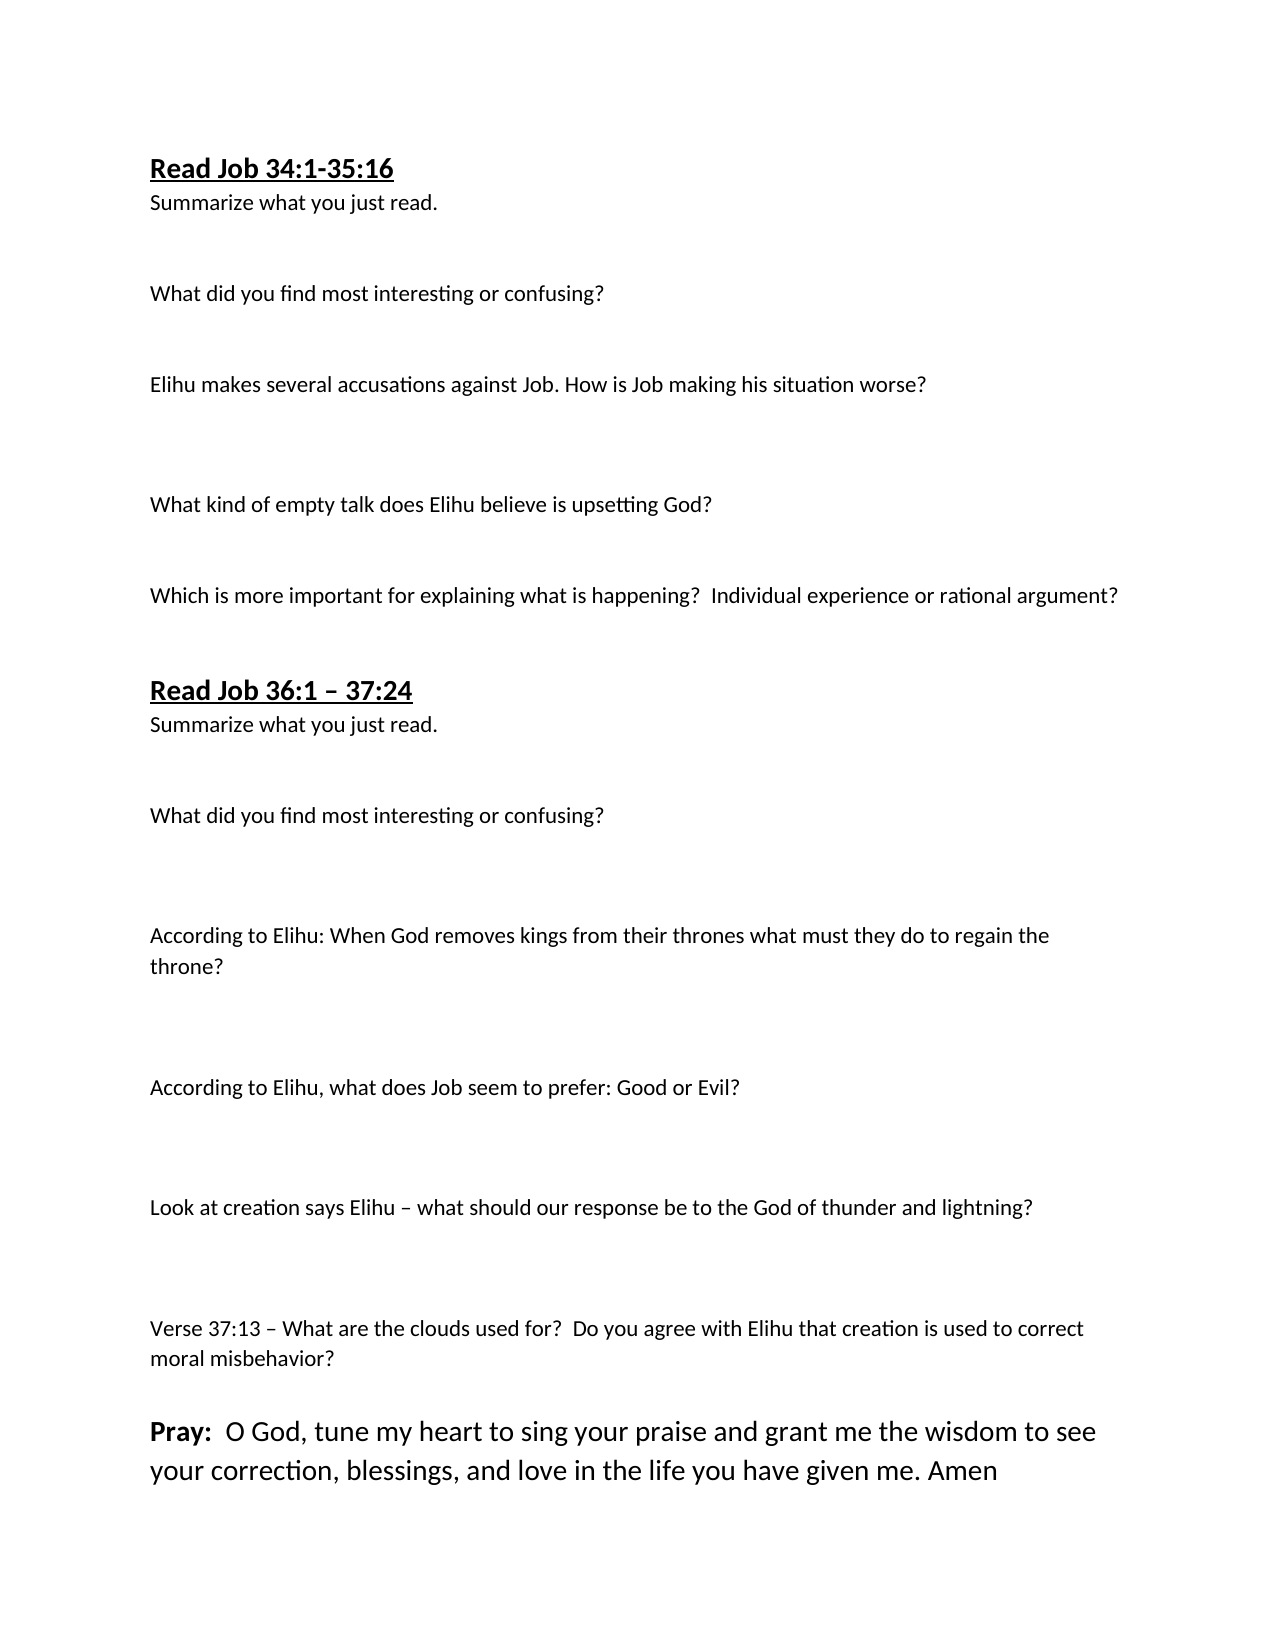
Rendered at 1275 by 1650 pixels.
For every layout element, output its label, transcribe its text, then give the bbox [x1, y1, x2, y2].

text What did you find most interesting or confusing? [150, 279, 1125, 307]
text Read Job 34:1-35:16 [150, 150, 1125, 186]
text Verse 37:13 – What are the clouds used for? Do you agree with Elihu that creation is used to correct moral misbehavior? [150, 1314, 1125, 1373]
text Pray: O God, tune my heart to sing your praise and grant me the wisdom to see your correction, blessings, and love in the life you have given me. Amen [150, 1413, 1125, 1487]
text What did you find most interesting or confusing? [150, 801, 1125, 829]
text Summarize what you just read. [150, 710, 1125, 738]
text According to Elihu: When God removes kings from their thrones what must they do to regain the throne? [150, 922, 1125, 980]
text Look at creation says Elihu – what should our response be to the God of thunder and lightning? [150, 1193, 1125, 1222]
text What kind of empty talk does Elihu believe is upsetting God? [150, 491, 1125, 518]
text Summarize what you just read. [150, 188, 1125, 216]
text Read Job 36:1 – 37:24 [150, 672, 1125, 707]
text Elihu makes several accusations against Job. How is Job making his situation worse? [150, 370, 1125, 398]
text According to Elihu, what does Job seem to prefer: Good or Evil? [150, 1073, 1125, 1101]
text Which is more important for explaining what is happening? Individual experience or rational argument? [150, 581, 1125, 609]
